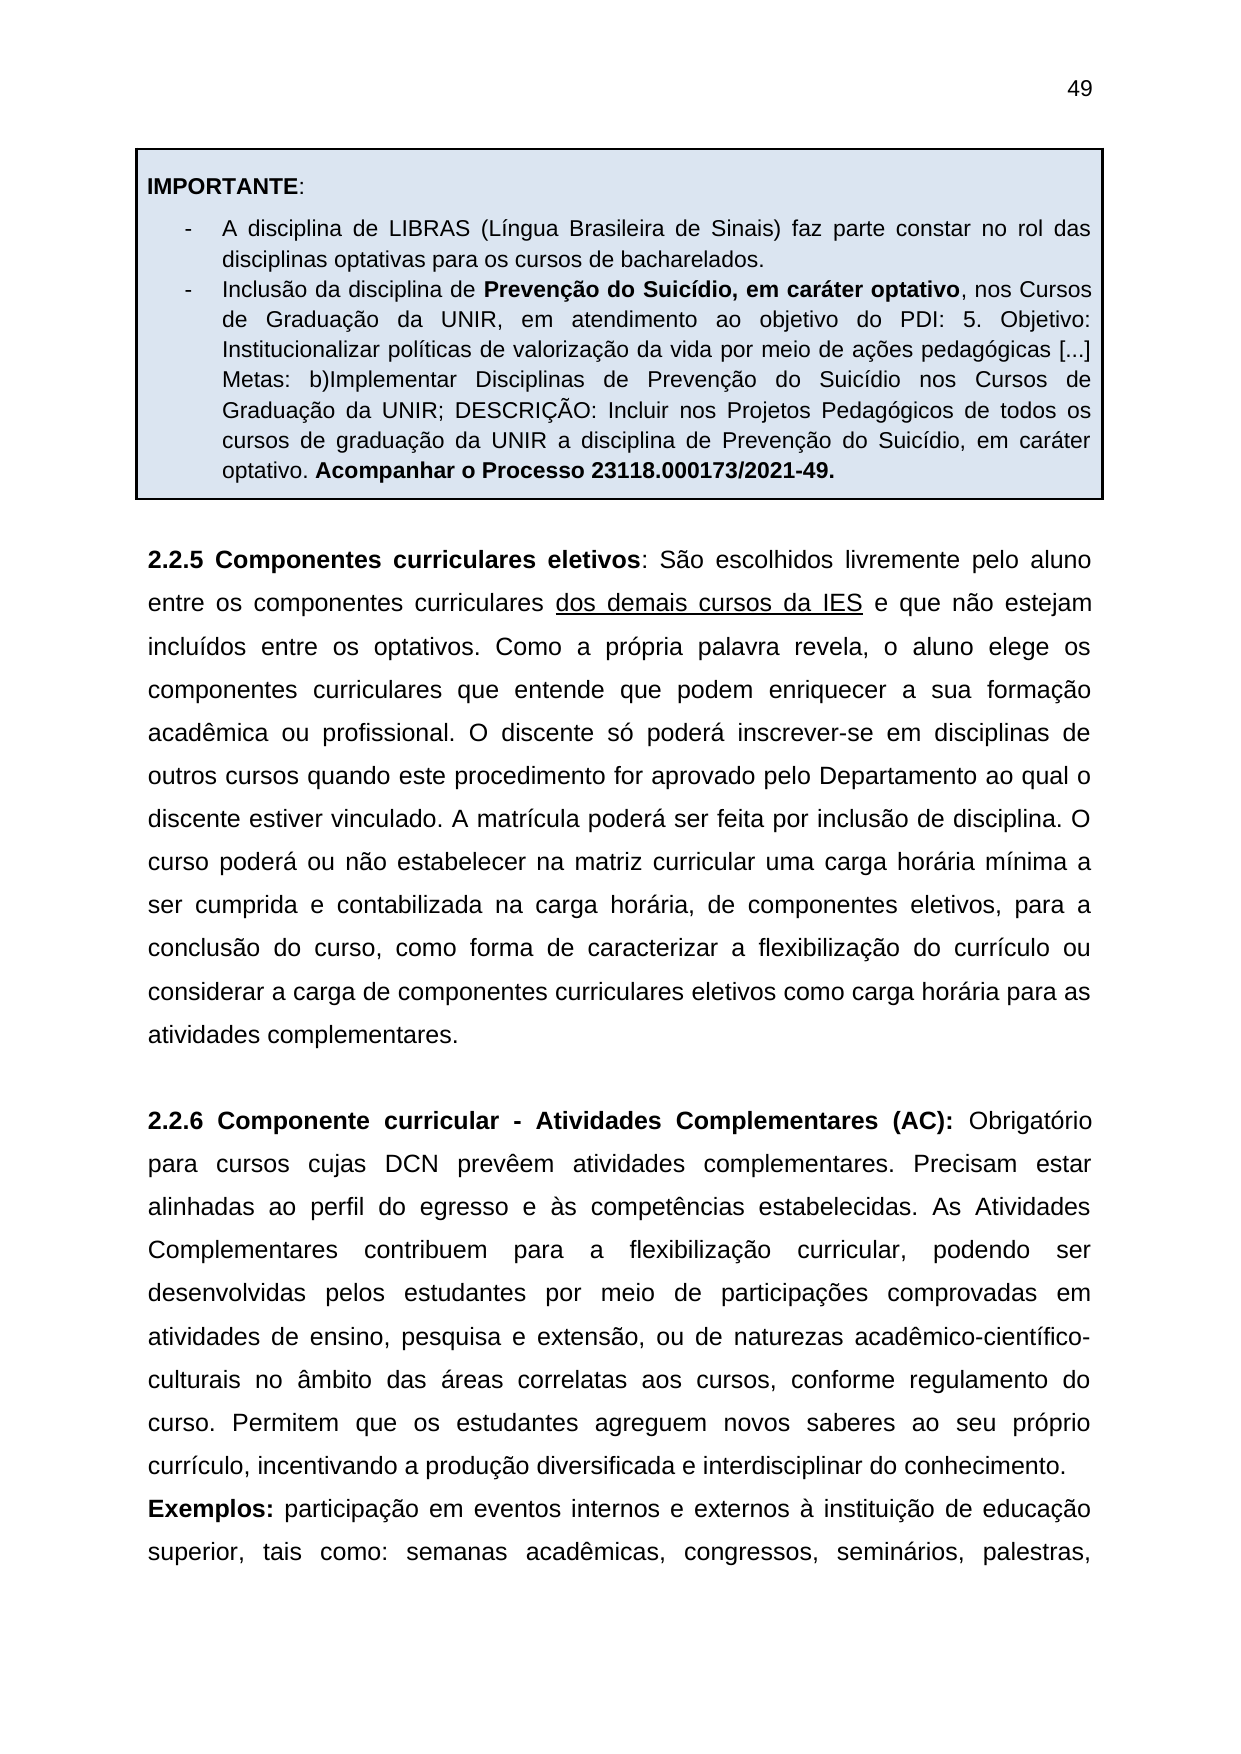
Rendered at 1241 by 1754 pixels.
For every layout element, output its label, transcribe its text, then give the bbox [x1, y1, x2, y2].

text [148, 1494, 1092, 1537]
text 2.2.6 Componente curricular - Atividades Complementares (AC): Obrigatório para cursos cujas DCN prevêem atividades complementares. Precisam estar alinhadas ao perfil do egresso e às competências estabelecidas. As Atividades Complementares contribuem para a flexibilização curricular, podendo ser desenvolvidas pelos estudantes por meio de participações comprovadas em atividades de ensino, pesquisa e extensão, ou de naturezas acadêmico-científico-culturais no âmbito das áreas correlatas aos cursos, conforme regulamento do curso. Permitem que os estudantes agreguem novos saberes ao seu próprio currículo, incentivando a produção diversificada e interdisciplinar do conhecimento. [148, 1106, 1092, 1480]
text 2.2.5 Componentes curriculares eletivos: São escolhidos livremente pelo aluno entre os componentes curriculares dos demais cursos da IES e que não estejam incluídos entre os optativos. Como a própria palavra revela, o aluno elege os componentes curriculares que entende que podem enriquecer a sua formação acadêmica ou profissional. O discente só poderá inscrever-se em disciplinas de outros cursos quando este procedimento for aprovado pelo Departamento ao qual o discente estiver vinculado. A matrícula poderá ser feita por inclusão de disciplina. O curso poderá ou não estabelecer na matriz curricular uma carga horária mínima a ser cumprida e contabilizada na carga horária, de componentes eletivos, para a conclusão do curso, como forma de caracterizar a flexibilização do currículo ou considerar a carga de componentes curriculares eletivos como carga horária para as atividades complementares. [148, 545, 1092, 1048]
table_header IMPORTANTE: A disciplina de LIBRAS (Língua Brasileira de Sinais) faz parte constar no rol das disciplinas optativas para os cursos de bacharelados. Inclusão da disciplina de Prevenção do Suicídio, em caráter optativo, nos Cursos de Graduação da UNIR, em atendimento ao objetivo do PDI: 5. Objetivo: Institucionalizar políticas de valorização da vida por meio de ações pedagógicas [...] Metas: b)Implementar Disciplinas de Prevenção do Suicídio nos Cursos de Graduação da UNIR; DESCRIÇÃO: Incluir nos Projetos Pedagógicos de todos os cursos de graduação da UNIR a disciplina de Prevenção do Suicídio, em caráter optativo. Acompanhar o Processo 23118.000173/2021-49. [138, 150, 1101, 498]
